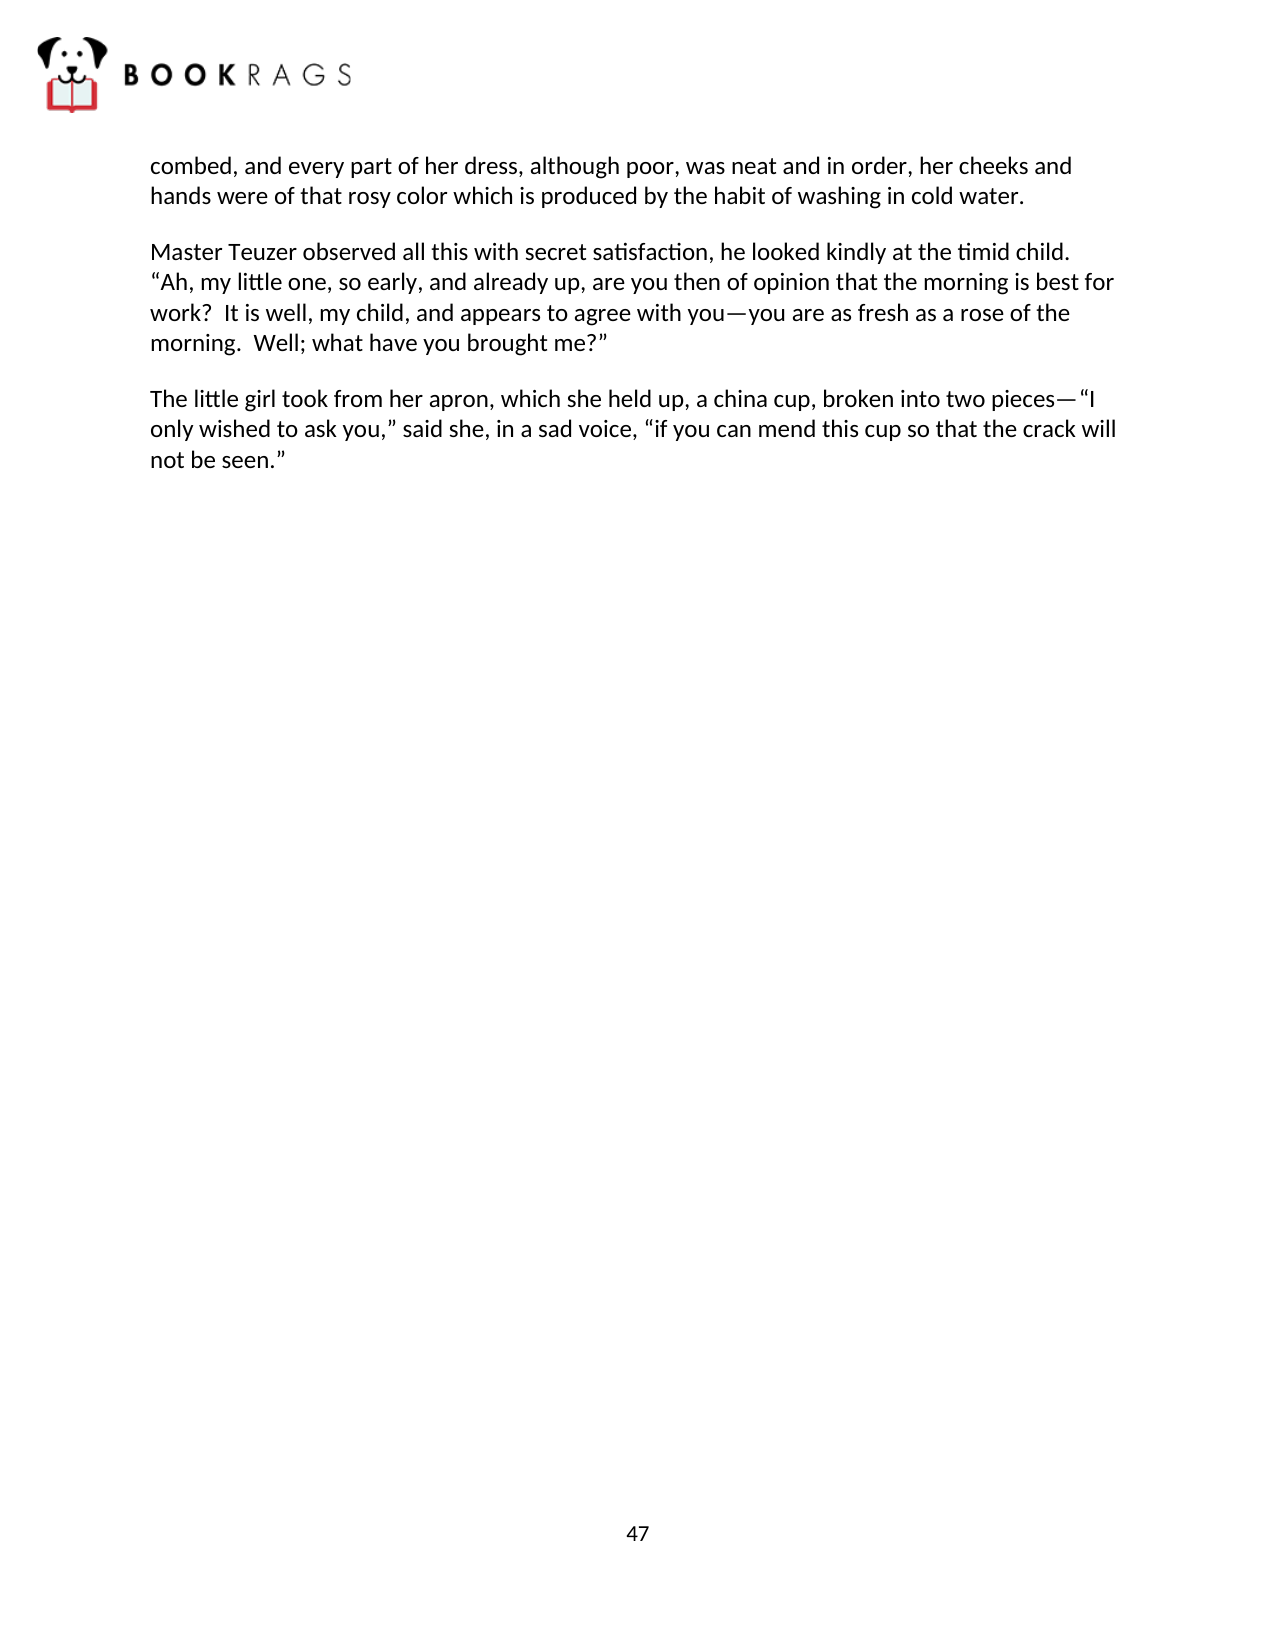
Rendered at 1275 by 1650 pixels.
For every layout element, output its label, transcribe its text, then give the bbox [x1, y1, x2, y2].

text Master Teuzer observed all this with secret satisfaction, he looked kindly at the timid child. “Ah, my little one, so early, and already up, are you then of opinion that the morning is best for work? It is well, my child, and appears to agree with you—­you are as fresh as a rose of the morning. Well; what have you brought me?” [150, 236, 1125, 358]
text The little girl took from her apron, which she held up, a china cup, broken into two pieces—­“I only wished to ask you,” said she, in a sad voice, “if you can mend this cup so that the crack will not be seen.” [150, 383, 1125, 475]
picture [37, 37, 351, 113]
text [150, 150, 1125, 211]
